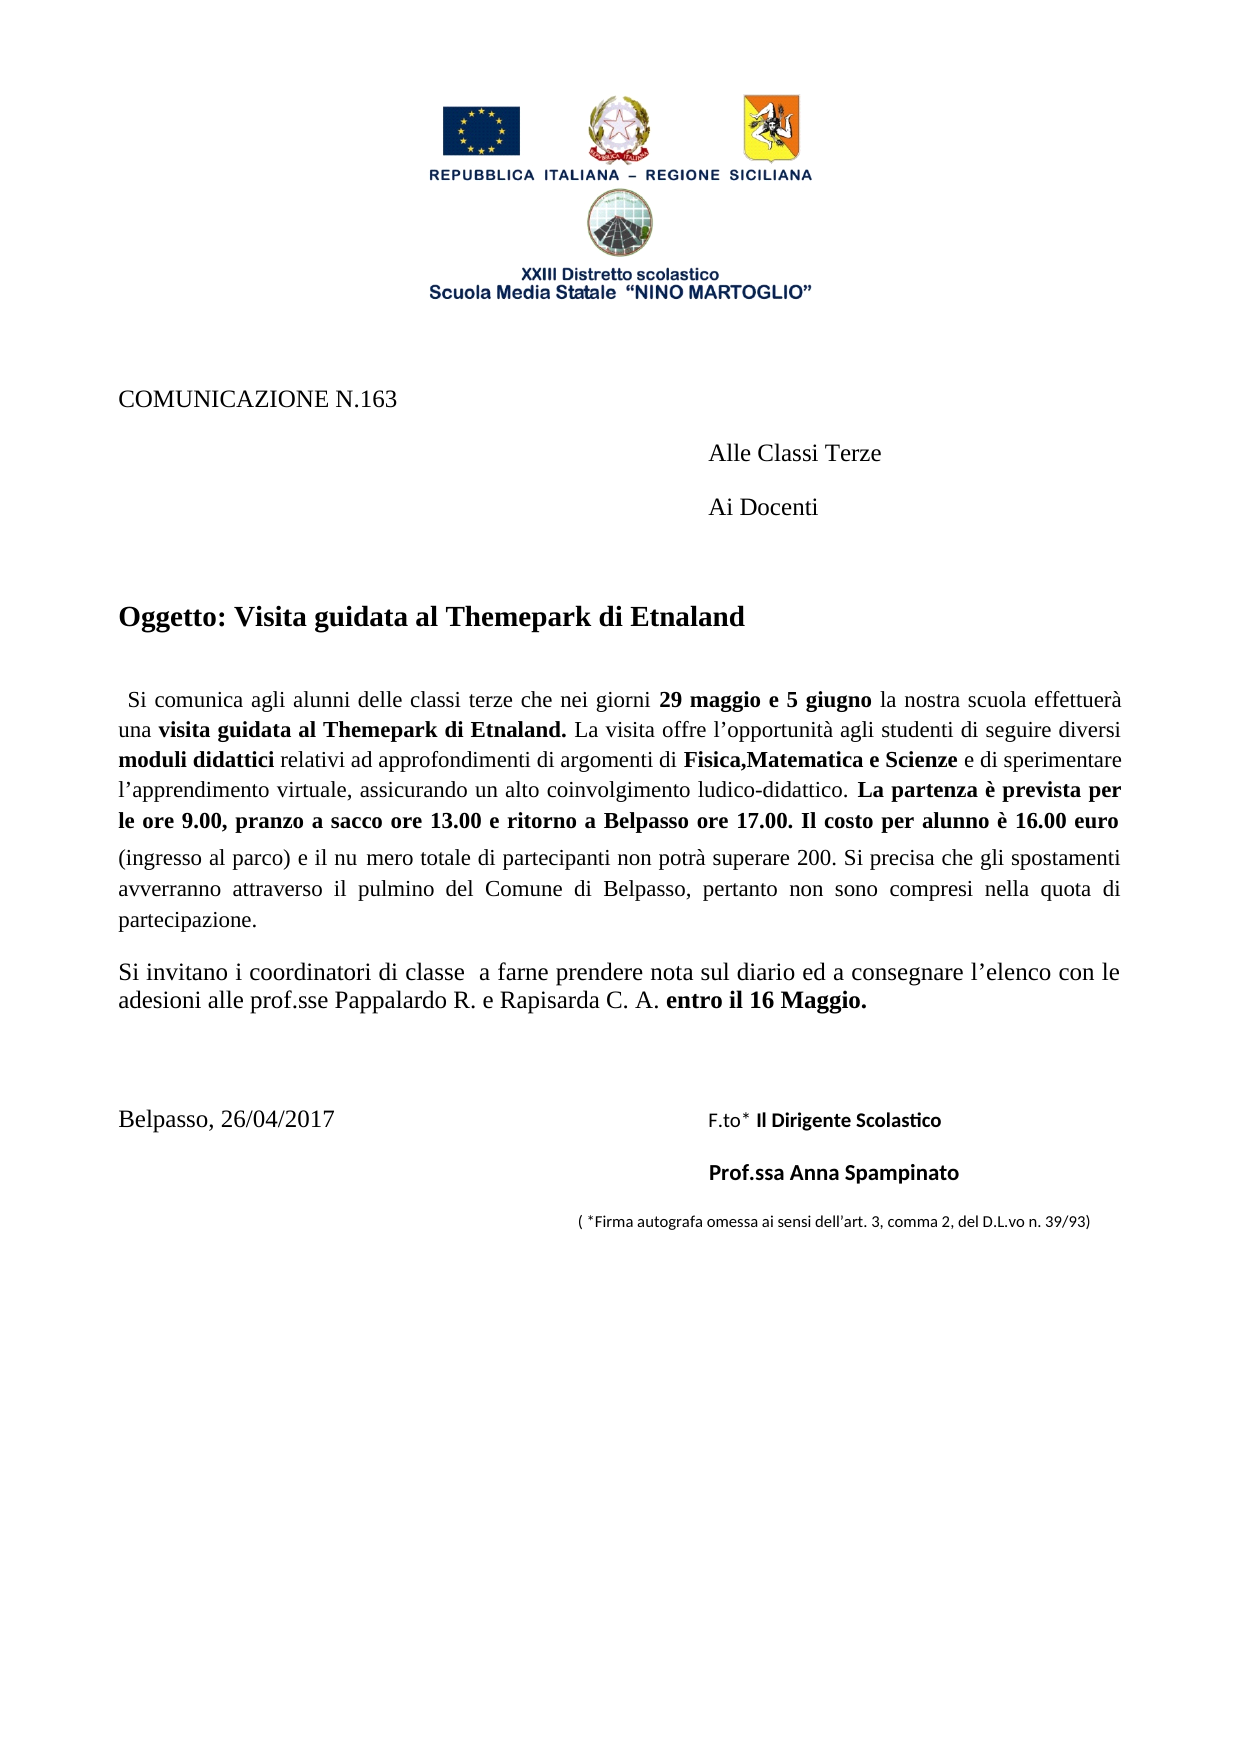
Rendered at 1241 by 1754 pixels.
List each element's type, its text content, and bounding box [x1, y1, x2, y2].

text Oggetto: Visita guidata al Themepark di Etnaland [118, 599, 1122, 633]
picture [420, 88, 821, 306]
text Si comunica agli alunni delle classi terze che nei giorni 29 maggio e 5 giugno la nostra scuola effettuerà una visita guidata al Themepark di Etnaland. La visita offre l’opportunità agli studenti di seguire diversi moduli didattici relativi ad approfondimenti di argomenti di Fisica,Matematica e Scienze e di sperimentare l’apprendimento virtuale, assicurando un alto coinvolgimento ludico-didattico. La partenza è prevista per le ore 9.00, pranzo a sacco ore 13.00 e ritorno a Belpasso ore 17.00. Il costo per alunno è 16.00 euro (ingresso al parco) e il nu mero totale di partecipanti non potrà superare 200. Si precisa che gli spostamenti avverranno attraverso il pulmino del Comune di Belpasso, pertanto non sono compresi nella quota di partecipazione. [118, 686, 1122, 932]
text ( *Firma autografa omessa ai sensi dell’art. 3, comma 2, del D.L.vo n. 39/93) [546, 1211, 1122, 1232]
text COMUNICAZIONE N.163 [118, 384, 1122, 413]
text Prof.ssa Anna Spampinato [546, 1158, 1122, 1186]
text Si invitano i coordinatori di classe a farne prendere nota sul diario ed a consegnare l’elenco con le adesioni alle prof.sse Pappalardo R. e Rapisarda C. A. entro il 16 Maggio. [118, 957, 1122, 1014]
text Alle Classi Terze [708, 438, 1122, 466]
text Ai Docenti [708, 492, 1122, 520]
text Belpasso, 26/04/2017 F.to* Il Dirigente Scolastico [118, 1104, 1122, 1132]
